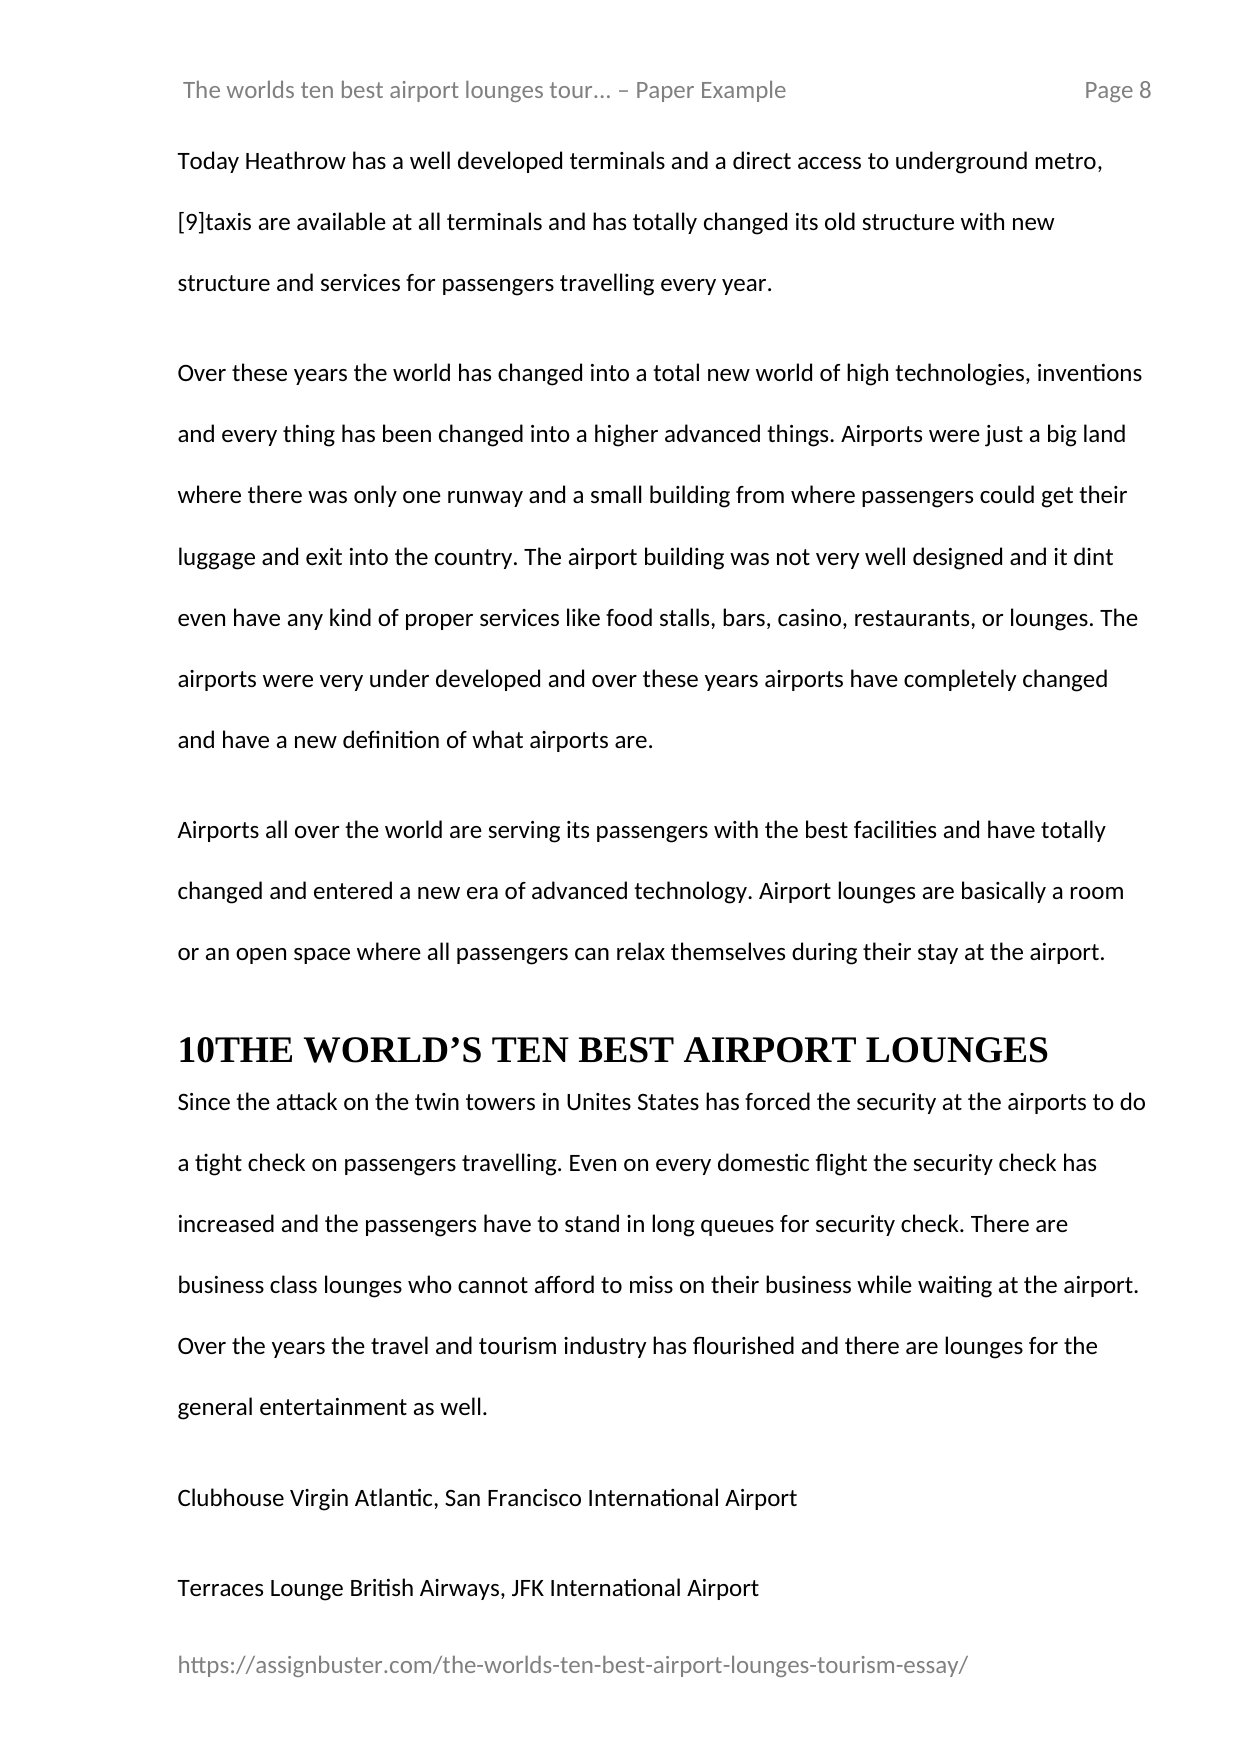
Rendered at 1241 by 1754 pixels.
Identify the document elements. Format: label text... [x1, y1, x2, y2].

text Airports all over the world are serving its passengers with the best facilities and have totally changed and entered a new era of advanced technology. Airport lounges are basically a room or an open space where all passengers can relax themselves during their stay at the airport. [177, 814, 1152, 967]
subtitle 10THE WORLD’S TEN BEST AIRPORT LOUNGES [177, 1027, 1152, 1070]
text Over these years the world has changed into a total new world of high technologies, inventions and every thing has been changed into a higher advanced things. Airports were just a big land where there was only one runway and a small building from where passengers could get their luggage and exit into the country. The airport building was not very well designed and it dint even have any kind of proper services like food stalls, bars, casino, restaurants, or lounges. The airports were very under developed and over these years airports have completely changed and have a new definition of what airports are. [177, 358, 1152, 754]
text Today Heathrow has a well developed terminals and a direct access to underground metro,[9]taxis are available at all terminals and has totally changed its old structure with new structure and services for passengers travelling every year. [177, 145, 1152, 298]
text Clubhouse Virgin Atlantic, San Francisco International Airport [177, 1482, 1152, 1512]
text Terraces Lounge British Airways, JFK International Airport [177, 1572, 1152, 1603]
text Since the attack on the twin towers in Unites States has forced the security at the airports to do a tight check on passengers travelling. Even on every domestic flight the security check has increased and the passengers have to stand in long queues for security check. There are business class lounges who cannot afford to miss on their business while waiting at the airport. Over the years the travel and tourism industry has flourished and there are lounges for the general entertainment as well. [177, 1086, 1152, 1422]
